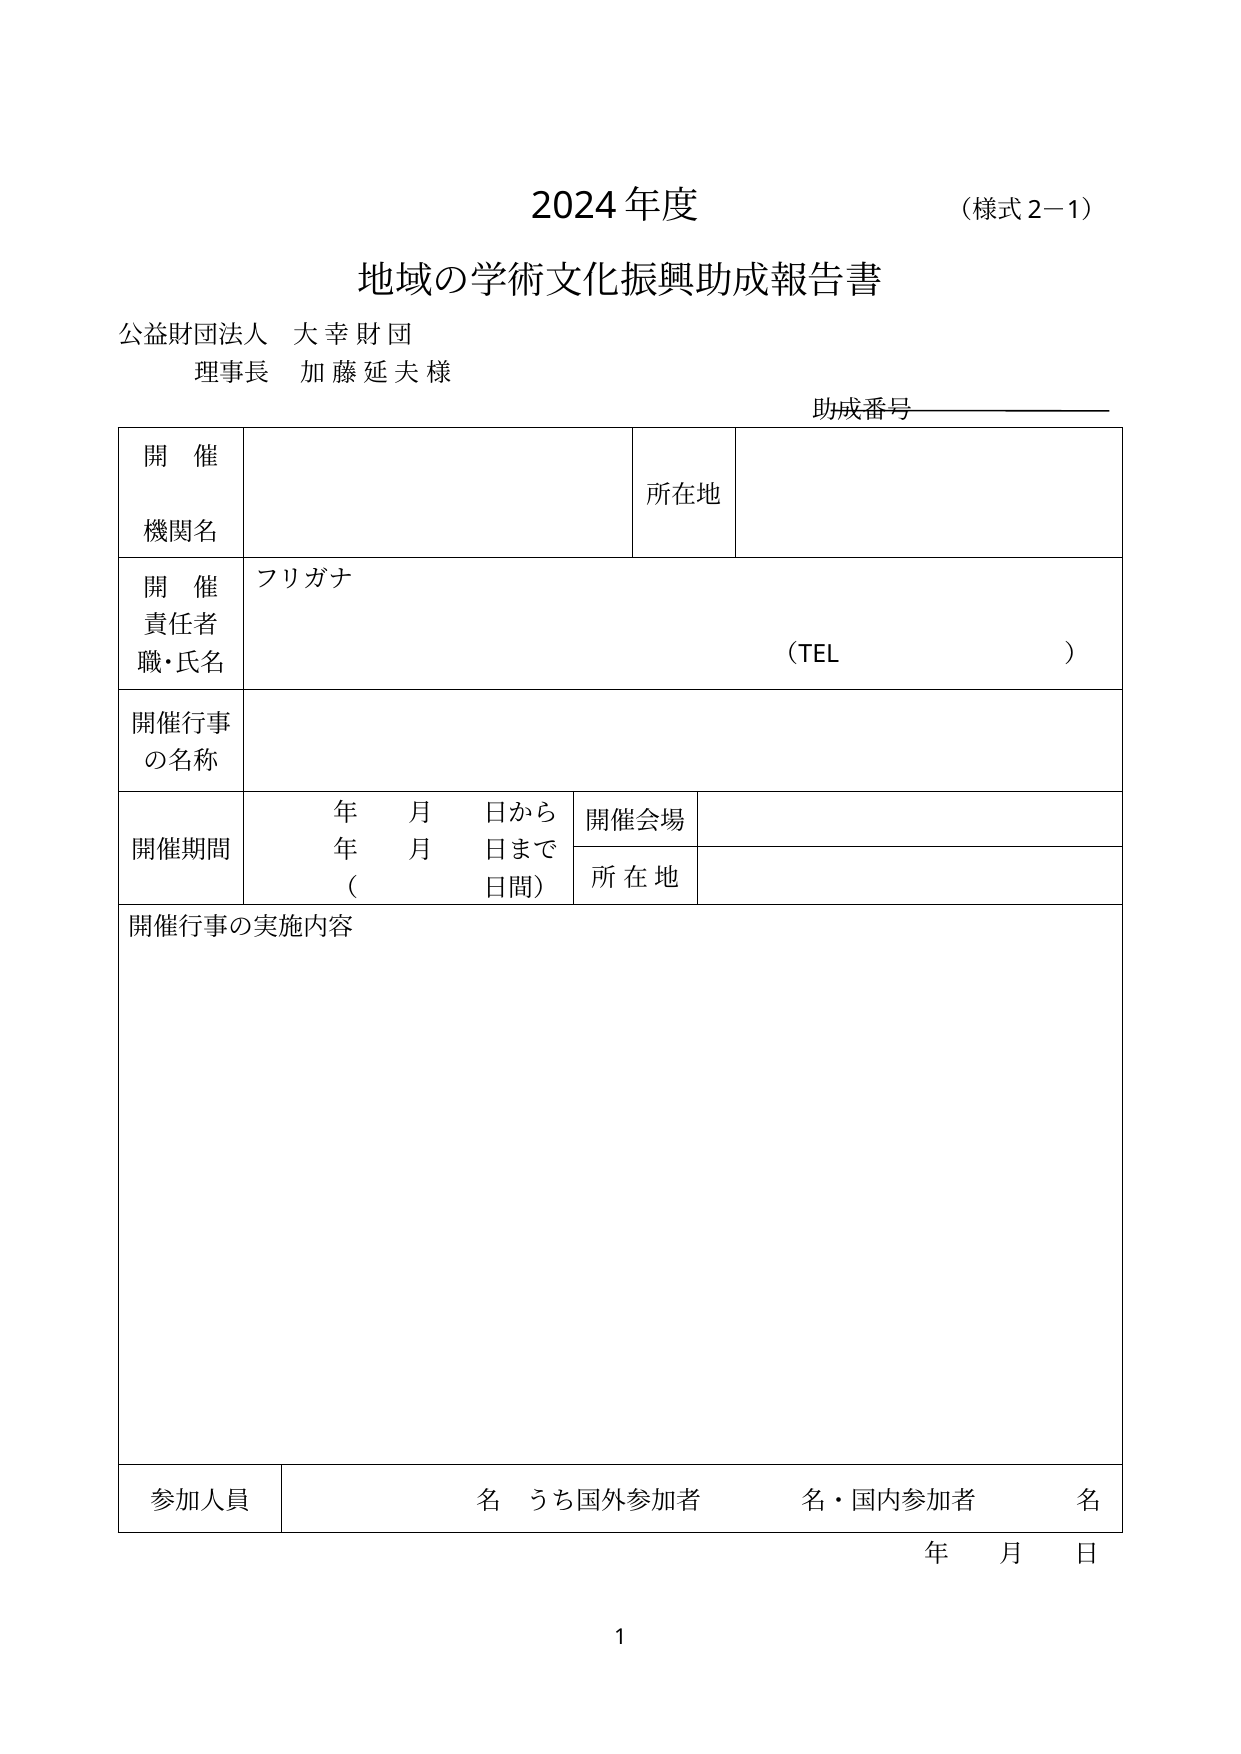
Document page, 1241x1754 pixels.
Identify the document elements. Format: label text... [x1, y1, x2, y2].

table_header [736, 428, 1122, 557]
table_cell 開催行事 の名称 [119, 690, 243, 791]
text 地域の学術文化振興助成報告書 [118, 239, 1122, 314]
table_cell 開催会場 [574, 792, 697, 846]
text 年 月 日 [118, 1533, 1122, 1570]
table_header 開 催 機関名 [119, 428, 243, 557]
text 公益財団法人 大 幸 財 団 [118, 314, 1122, 352]
text 助成番号 [118, 389, 1122, 427]
table_cell 開 催 責任者 職･氏名 [119, 558, 243, 689]
table_cell [698, 847, 1122, 904]
table_cell [244, 690, 1122, 791]
table_cell フリガナ （TEL ） [244, 558, 1122, 689]
table_header [244, 428, 632, 557]
table_cell 開催行事の実施内容 [119, 905, 1122, 1464]
table_cell 年 月 日から 年 月 日まで （ 日間） [244, 792, 573, 904]
table_cell [698, 792, 1122, 846]
table_cell 名 うち国外参加者 名・国内参加者 名 [282, 1465, 1122, 1532]
text 理事長 加 藤 延 夫 様 [118, 352, 1122, 389]
table_cell 参加人員 [119, 1465, 281, 1532]
table_header 所在地 [633, 428, 735, 557]
table_cell 所 在 地 [574, 847, 697, 904]
text 2024年度 （様式2－1） [118, 164, 1122, 239]
table_cell 開催期間 [119, 792, 243, 904]
